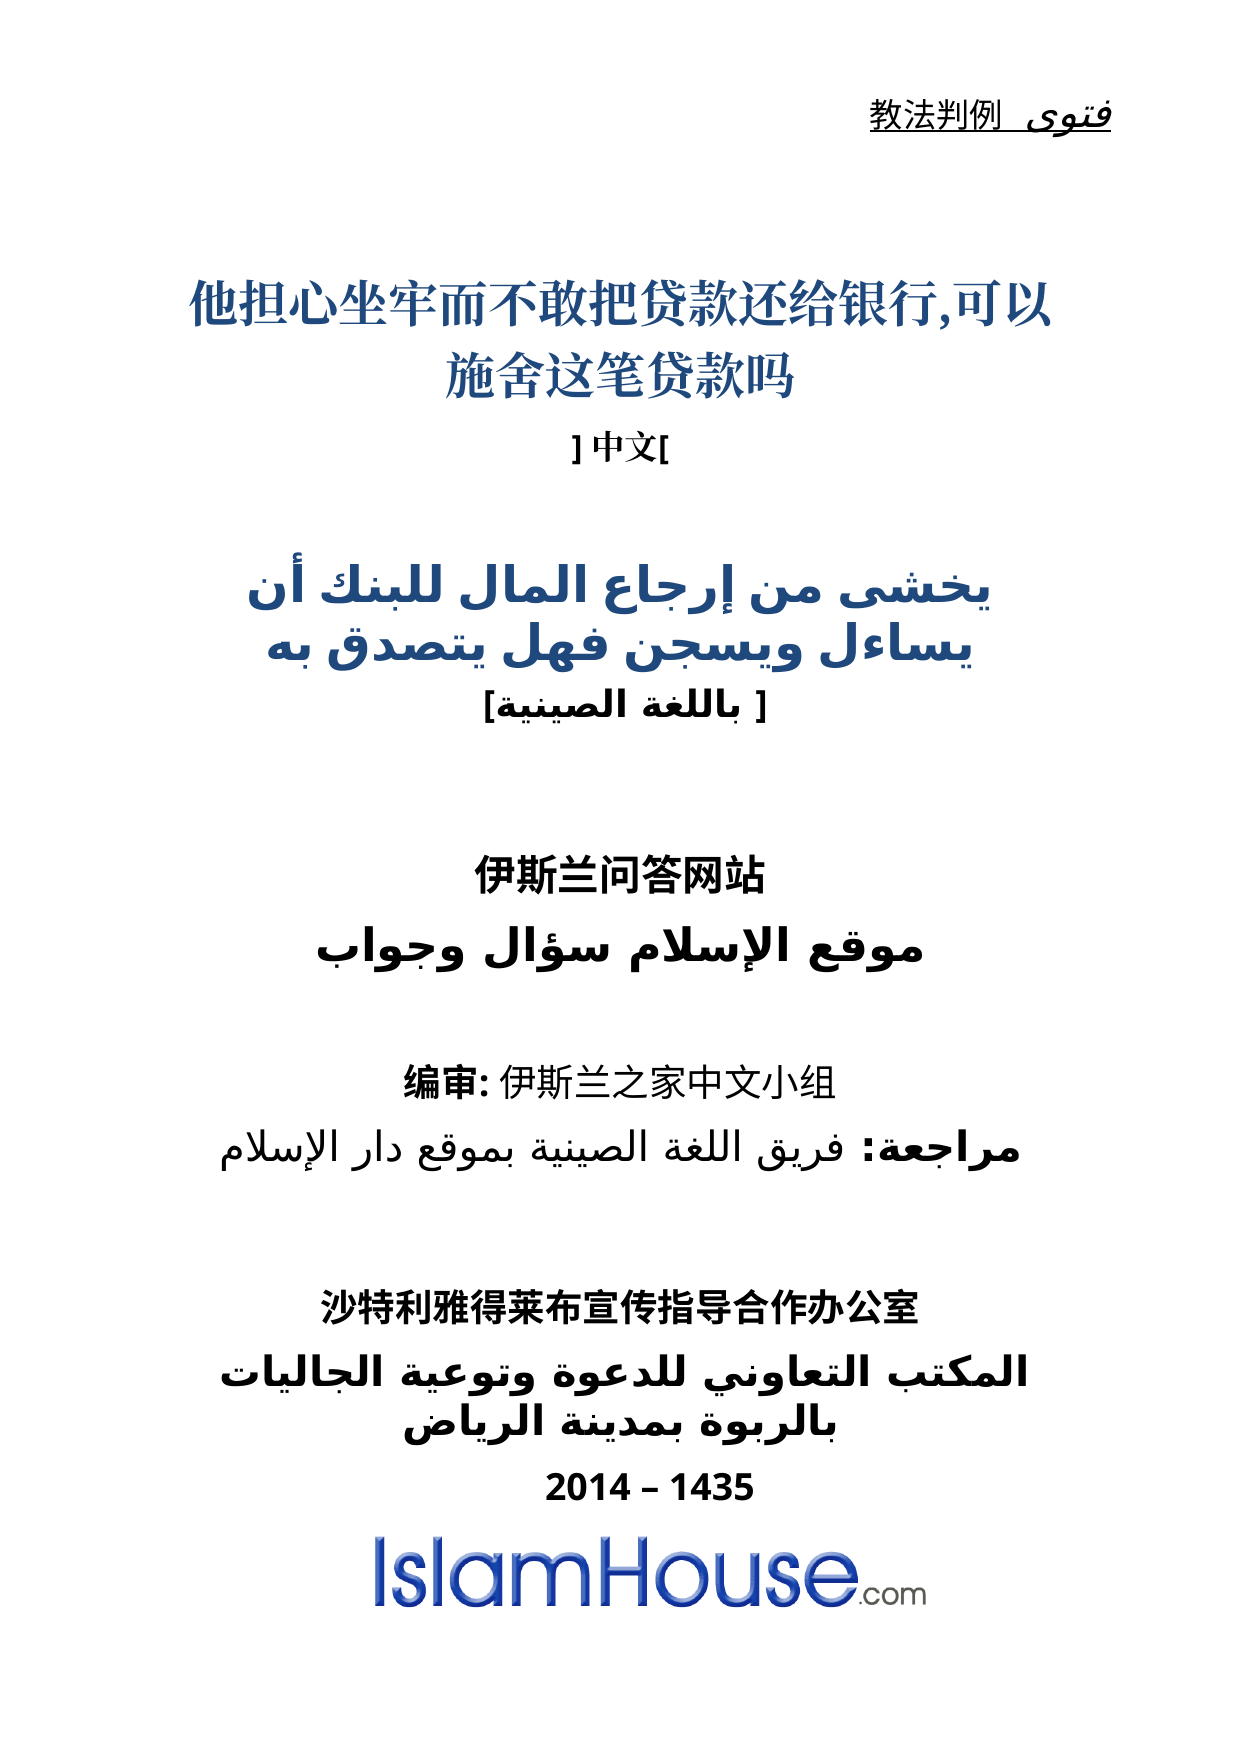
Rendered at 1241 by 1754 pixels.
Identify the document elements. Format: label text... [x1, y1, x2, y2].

text يخشى من إرجاع المال للبنك أن يساءل ويسجن فهل يتصدق به [187, 556, 1053, 671]
text المكتب التعاوني للدعوة وتوعية الجاليات بالربوة بمدينة الرياض [187, 1348, 1053, 1445]
text 他担心坐牢而不敢把贷款还给银行,可以施舍这笔贷款吗 [187, 265, 1053, 409]
picture [358, 1524, 942, 1620]
text 2014 – 1435 [187, 1461, 1053, 1512]
text ] 中文[ [187, 421, 1053, 469]
text [باللغة الصينية ] [187, 677, 1053, 728]
text مراجعة: فريق اللغة الصينية بموقع دار الإسلام [187, 1123, 1053, 1172]
text موقع الإسلام سؤال وجواب [187, 918, 1053, 972]
text 沙特利雅得莱布宣传指导合作办公室 [187, 1278, 1053, 1332]
text 编审: 伊斯兰之家中文小组 [187, 1053, 1053, 1107]
text 伊斯兰问答网站 [187, 842, 1053, 903]
